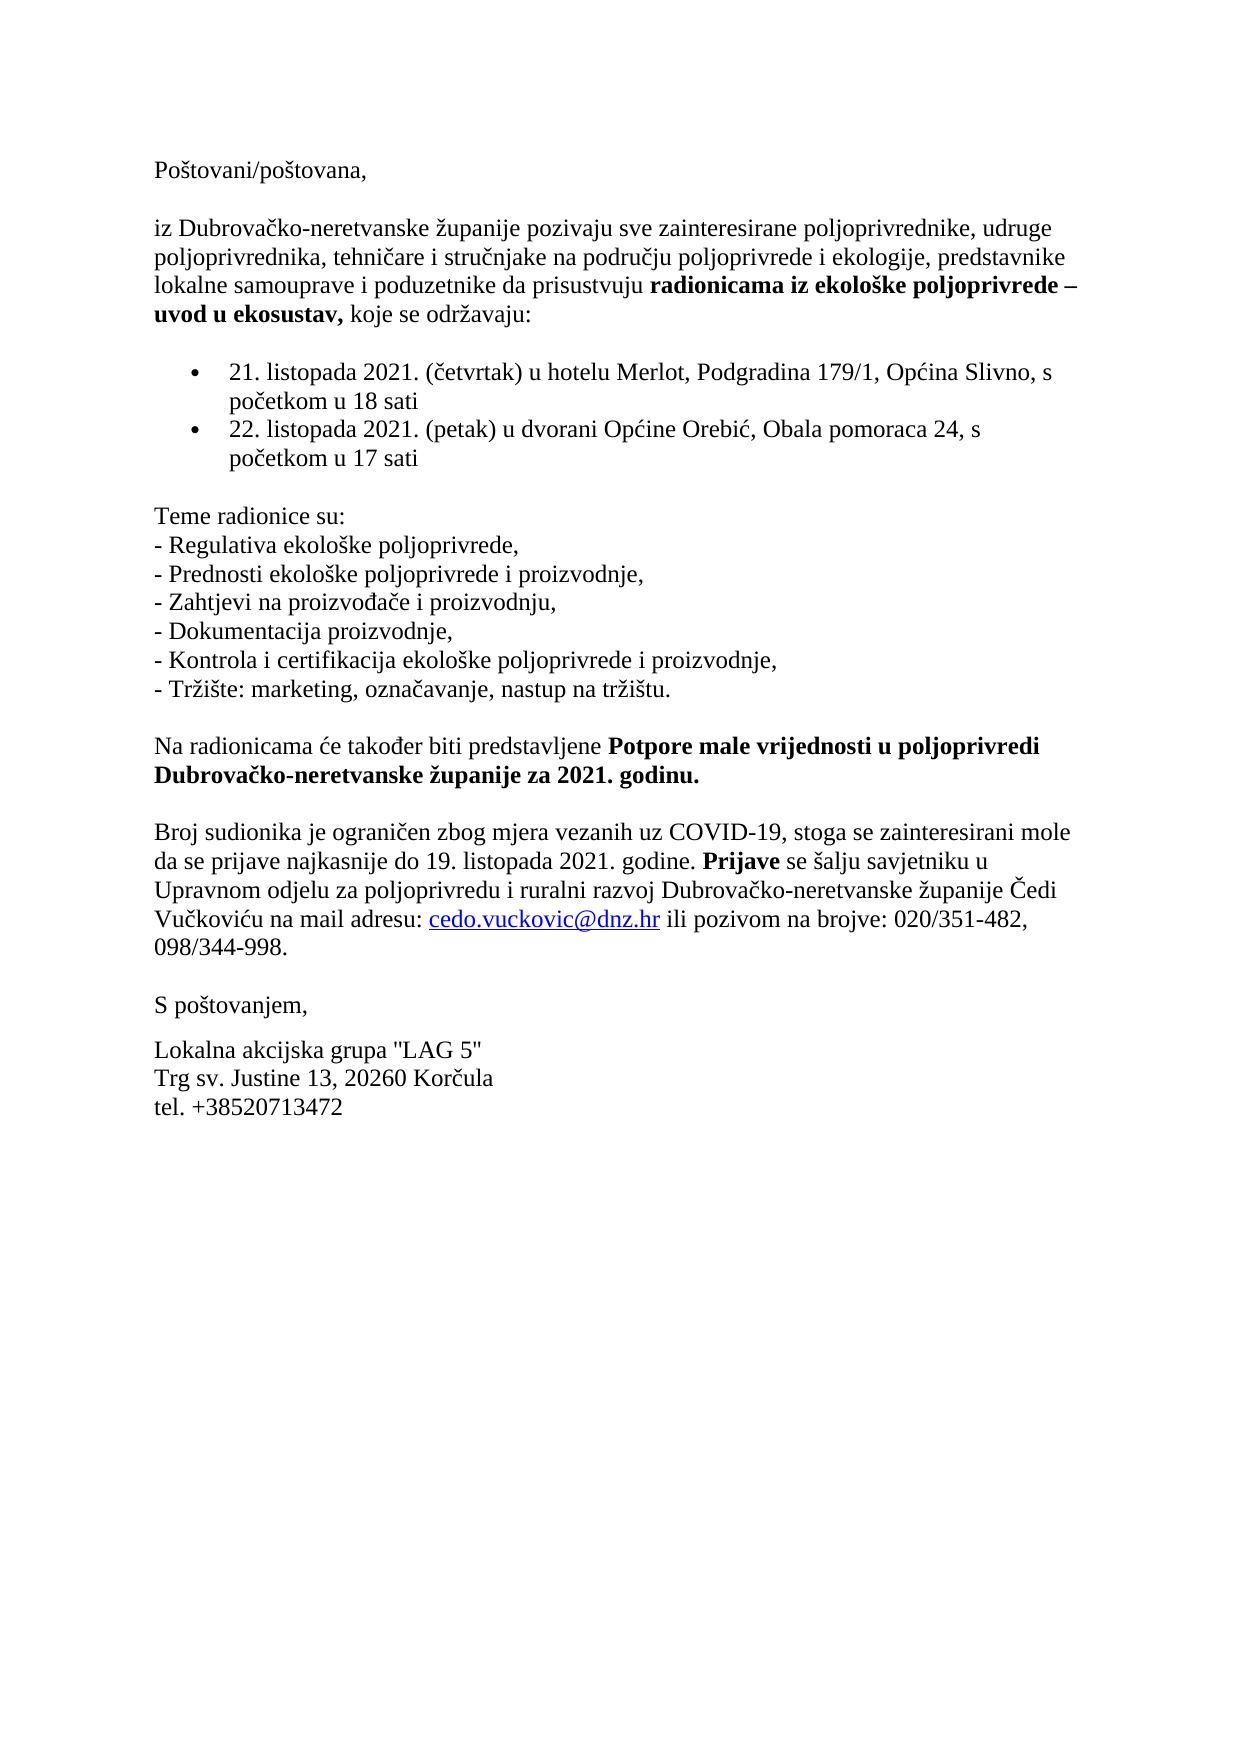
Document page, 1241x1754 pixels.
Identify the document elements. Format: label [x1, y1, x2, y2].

table_header [146, 148, 1091, 1027]
table_cell [146, 1027, 1091, 1129]
